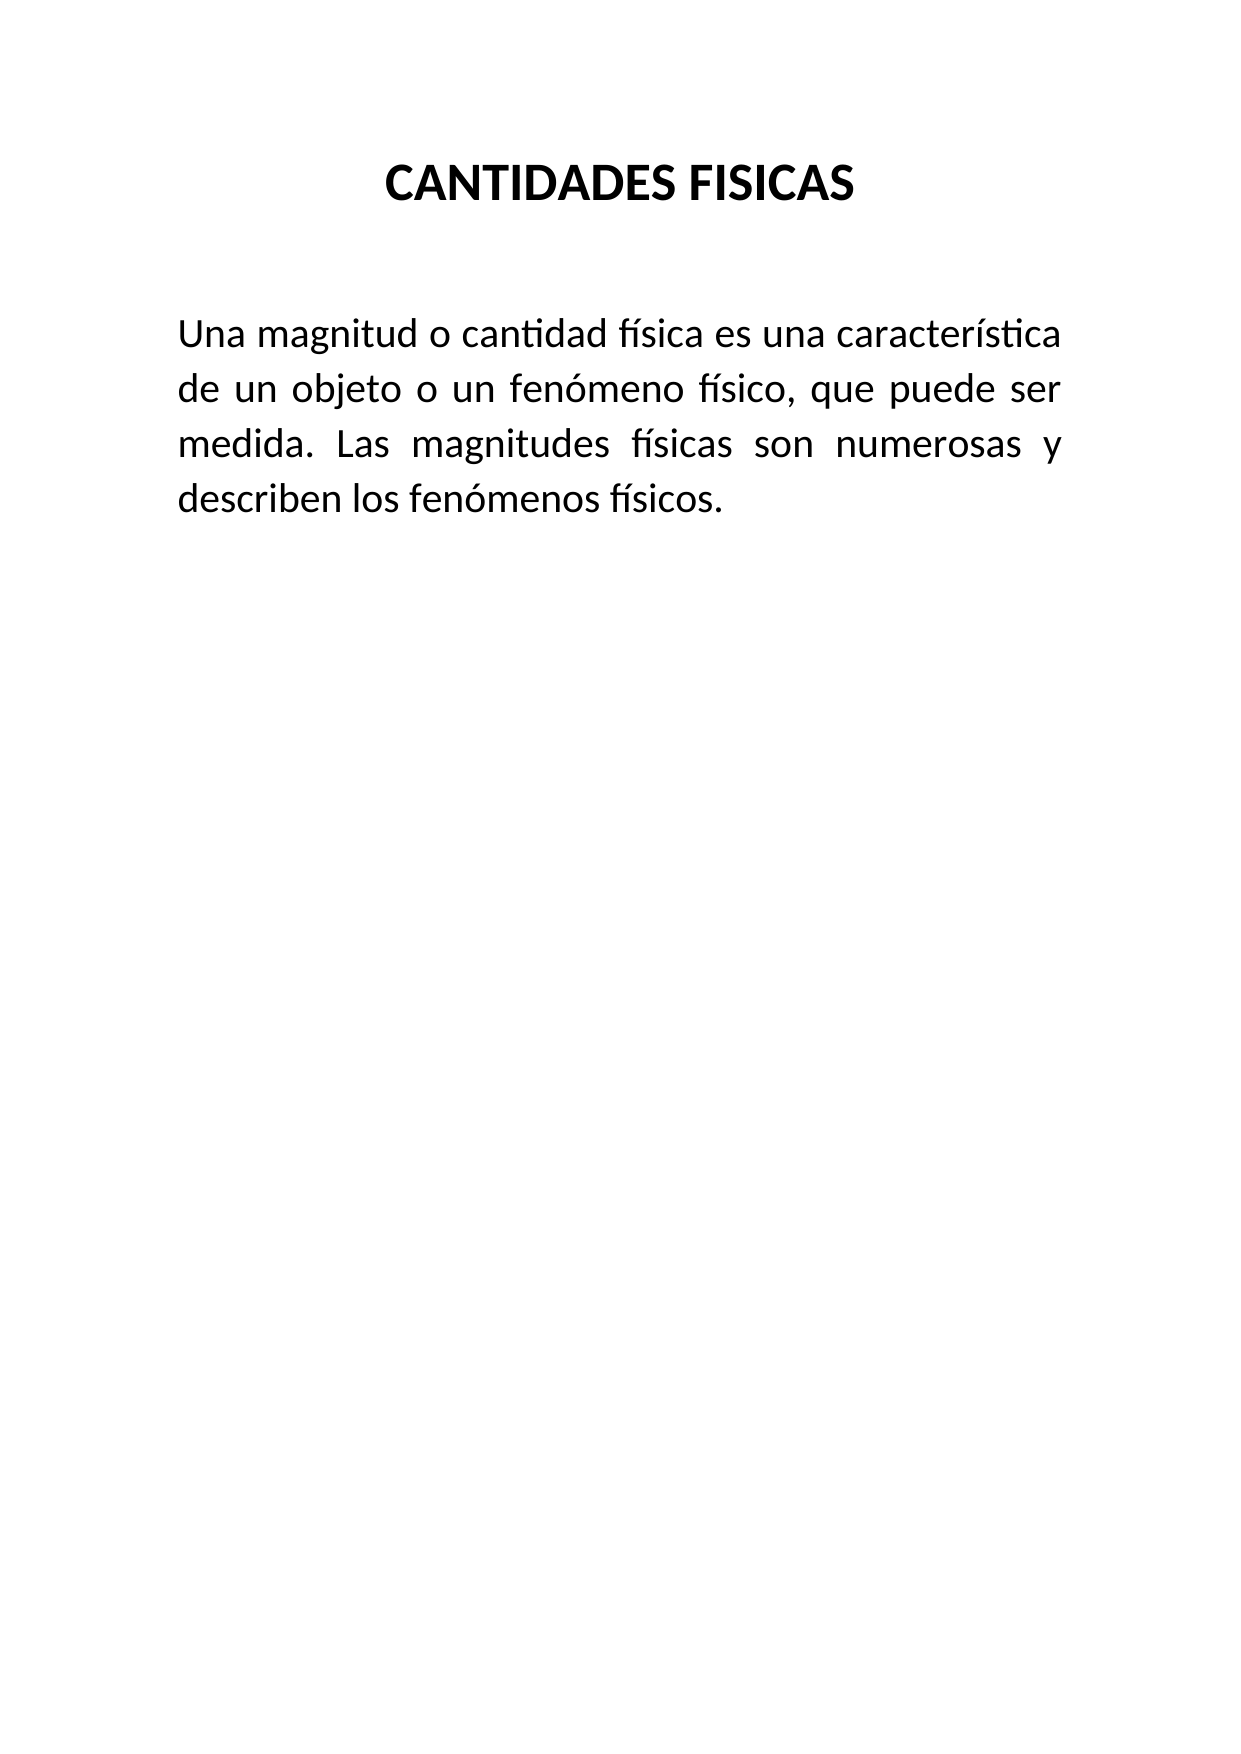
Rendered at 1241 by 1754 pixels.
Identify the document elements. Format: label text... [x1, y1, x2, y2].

text Una magnitud o cantidad física es una característica de un objeto o un fenómeno físico, que puede ser medida. Las magnitudes físicas son numerosas y describen los fenómenos físicos. [177, 307, 1063, 523]
text CANTIDADES FISICAS [177, 148, 1063, 214]
